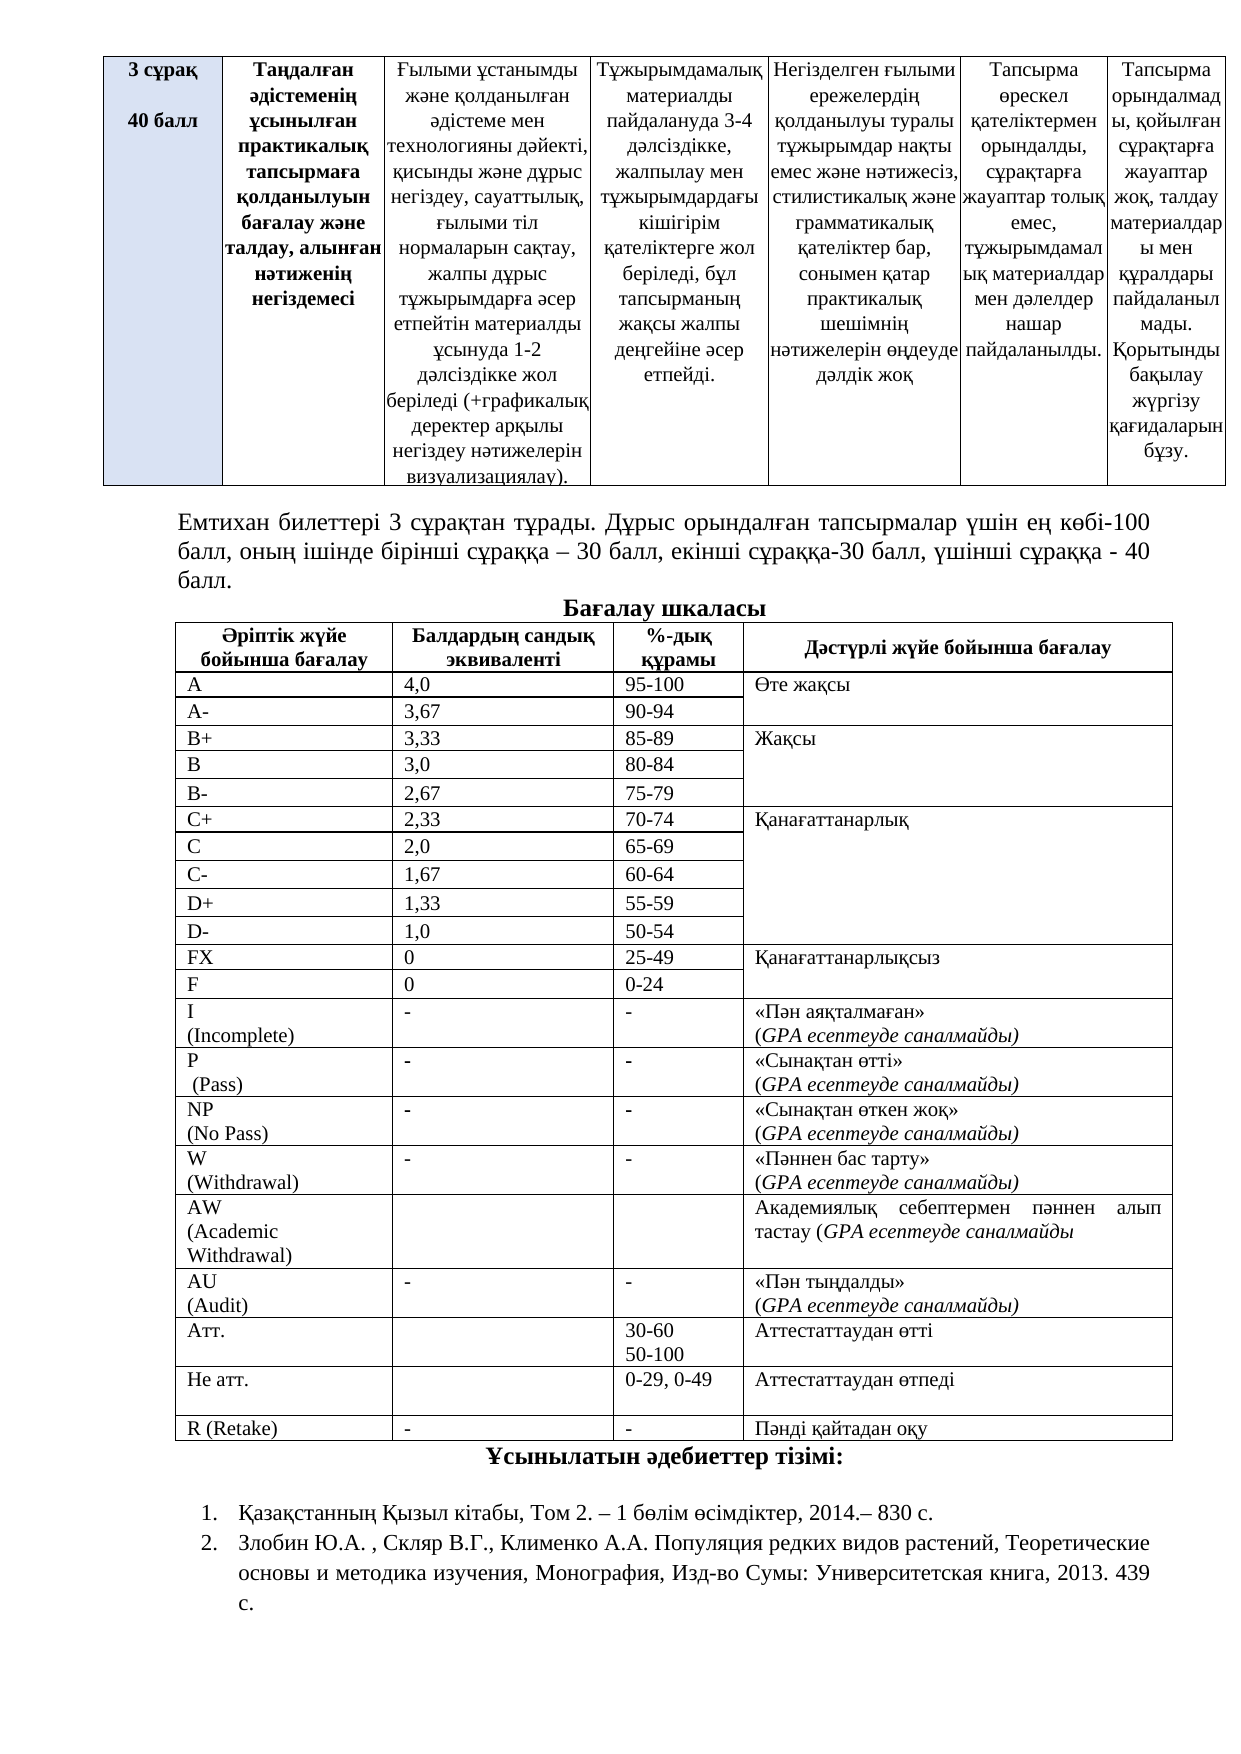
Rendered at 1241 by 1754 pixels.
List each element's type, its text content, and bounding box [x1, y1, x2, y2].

table_cell 3,0 [393, 751, 613, 778]
table_cell - [393, 1416, 613, 1440]
table_header Тапсырма өрескел қателіктермен орындалды, сұрақтарға жауаптар толық емес, тұжырымдамалық материалдар мен дәлелдер нашар пайдаланылды. [961, 57, 1107, 485]
table_cell [614, 1195, 743, 1267]
table_cell 1,33 [393, 889, 613, 916]
table_cell Пәнді қайтадан оқу [744, 1416, 1172, 1440]
list Қазақстанның Қызыл кітабы, Том 2. – 1 бөлім өсімдіктер, 2014.– 830 с. [201, 1499, 1152, 1525]
table_cell 80-84 [614, 751, 743, 778]
table_cell AU (Audit) [176, 1269, 392, 1317]
table_header Тұжырымдамалық материалды пайдалануда 3-4 дәлсіздікке, жалпылау мен тұжырымдардағы кішігірім қателіктерге жол беріледі, бұл тапсырманың жақсы жалпы деңгейіне әсер етпейді. [591, 57, 768, 485]
table_cell 50-54 [614, 917, 743, 944]
table_cell [393, 1195, 613, 1267]
table_cell 95-100 [614, 673, 743, 696]
table_cell 0 [393, 945, 613, 969]
table_cell W (Withdrawal) [176, 1146, 392, 1194]
table_cell 0-24 [614, 970, 743, 998]
table_cell AW (Academic Withdrawal) [176, 1195, 392, 1267]
table_header Дәстүрлі жүйе бойынша бағалау [744, 623, 1172, 671]
table_cell 0-29, 0-49 [614, 1367, 743, 1415]
table_cell P (Pass) [176, 1048, 392, 1096]
table_cell Аттестаттаудан өтпеді [744, 1367, 1172, 1415]
table_cell - [393, 1146, 613, 1194]
table_cell - [614, 1048, 743, 1096]
list Злобин Ю.А. , Скляр В.Г., Клименко А.А. Популяция редких видов растений, Теоретические основы и методика изучения, Монография, Изд-во Сумы: Университетская книга, 2013. 439 с. [201, 1529, 1152, 1616]
table_cell 1,67 [393, 861, 613, 888]
table_cell «Пән тыңдалды» (GPA есептеуде саналмайды) [744, 1269, 1172, 1317]
table_cell 0 [393, 970, 613, 998]
table_cell Жақсы [744, 726, 1172, 806]
table_header 3 сұрақ 40 балл [104, 57, 222, 485]
table_cell - [614, 1269, 743, 1317]
table_cell 25-49 [614, 945, 743, 969]
table_cell В [176, 751, 392, 778]
table_cell D- [176, 917, 392, 944]
table_cell Қанағаттанарлықсыз [744, 945, 1172, 998]
table_cell I (Incomplete) [176, 999, 392, 1047]
table_cell С+ [176, 807, 392, 831]
table_header Әріптік жүйе бойынша бағалау [176, 623, 392, 671]
table_cell 60-64 [614, 861, 743, 888]
table_header Негізделген ғылыми ережелердің қолданылуы туралы тұжырымдар нақты емес және нәтижесіз, стилистикалық және грамматикалық қателіктер бар, сонымен қатар практикалық шешімнің нәтижелерін өңдеуде дәлдік жоқ [769, 57, 960, 485]
table_cell 2,0 [393, 833, 613, 859]
table_cell 55-59 [614, 889, 743, 916]
table_header Тапсырма орындалмады, қойылған сұрақтарға жауаптар жоқ, талдау материалдары мен құралдары пайдаланылмады. Қорытынды бақылау жүргізу қағидаларын бұзу. [1108, 57, 1225, 485]
table_cell «Пән аяқталмаған» (GPA есептеуде саналмайды) [744, 999, 1172, 1047]
table_cell NP (No Рass) [176, 1097, 392, 1145]
text Емтихан билеттері 3 сұрақтан тұрады. Дұрыс орындалған тапсырмалар үшін ең көбі-100 балл, оның ішінде бірінші сұраққа – 30 балл, екінші сұраққа-30 балл, үшінші сұраққа - 40 балл. [177, 486, 1152, 593]
table_cell 3,33 [393, 726, 613, 750]
text Ұсынылатын әдебиеттер тізімі: [177, 1441, 1152, 1470]
table_cell Не атт. [176, 1367, 392, 1415]
table_cell R (Retake) [176, 1416, 392, 1440]
table_cell - [393, 1097, 613, 1145]
table_cell - [614, 999, 743, 1047]
table_header Балдардың сандық эквиваленті [393, 623, 613, 671]
table_cell В+ [176, 726, 392, 750]
table_cell В- [176, 779, 392, 806]
table_cell С- [176, 861, 392, 888]
table_cell 85-89 [614, 726, 743, 750]
table_cell - [614, 1416, 743, 1440]
table_cell 2,33 [393, 807, 613, 831]
table_cell - [393, 1269, 613, 1317]
table_cell FX [176, 945, 392, 969]
table_cell [393, 1367, 613, 1415]
table_cell 1,0 [393, 917, 613, 944]
table_cell «Сынақтан өткен жоқ» (GPA есептеуде саналмайды) [744, 1097, 1172, 1145]
text Бағалау шкаласы [177, 593, 1152, 622]
table_cell А- [176, 698, 392, 725]
table_cell 65-69 [614, 833, 743, 859]
table_header Ғылыми ұстанымды және қолданылған әдістеме мен технологияны дәйекті, қисынды және дұрыс негіздеу, сауаттылық, ғылыми тіл нормаларын сақтау, жалпы дұрыс тұжырымдарға әсер етпейтін материалды ұсынуда 1-2 дәлсіздікке жол беріледі (+графикалық деректер арқылы негіздеу нәтижелерін визуализациялау). [385, 57, 590, 485]
table_cell - [614, 1146, 743, 1194]
table_cell С [176, 833, 392, 859]
table_cell 75-79 [614, 779, 743, 806]
table_cell 2,67 [393, 779, 613, 806]
table_cell 70-74 [614, 807, 743, 831]
table_cell Қанағаттанарлық [744, 807, 1172, 944]
table_header Таңдалған әдістеменің ұсынылған практикалық тапсырмаға қолданылуын бағалау және талдау, алынған нәтиженің негіздемесі [223, 57, 384, 485]
table_cell Академиялық себептермен пәннен алып тастау (GPA есептеуде саналмайды [744, 1195, 1172, 1267]
table_cell «Пәннен бас тарту» (GPA есептеуде саналмайды) [744, 1146, 1172, 1194]
table_cell F [176, 970, 392, 998]
table_cell D+ [176, 889, 392, 916]
table_cell «Сынақтан өтті» (GPA есептеуде саналмайды) [744, 1048, 1172, 1096]
table_cell [393, 1318, 613, 1366]
table_cell 90-94 [614, 698, 743, 725]
table_cell - [393, 999, 613, 1047]
table_cell Атт. [176, 1318, 392, 1366]
table_cell А [176, 673, 392, 696]
table_cell 30-60 50-100 [614, 1318, 743, 1366]
table_cell 4,0 [393, 673, 613, 696]
table_cell - [393, 1048, 613, 1096]
table_cell - [614, 1097, 743, 1145]
table_header %-дық құрамы [614, 623, 743, 671]
table_cell Аттестаттаудан өтті [744, 1318, 1172, 1366]
table_cell Өте жақсы [744, 673, 1172, 725]
table_cell 3,67 [393, 698, 613, 725]
